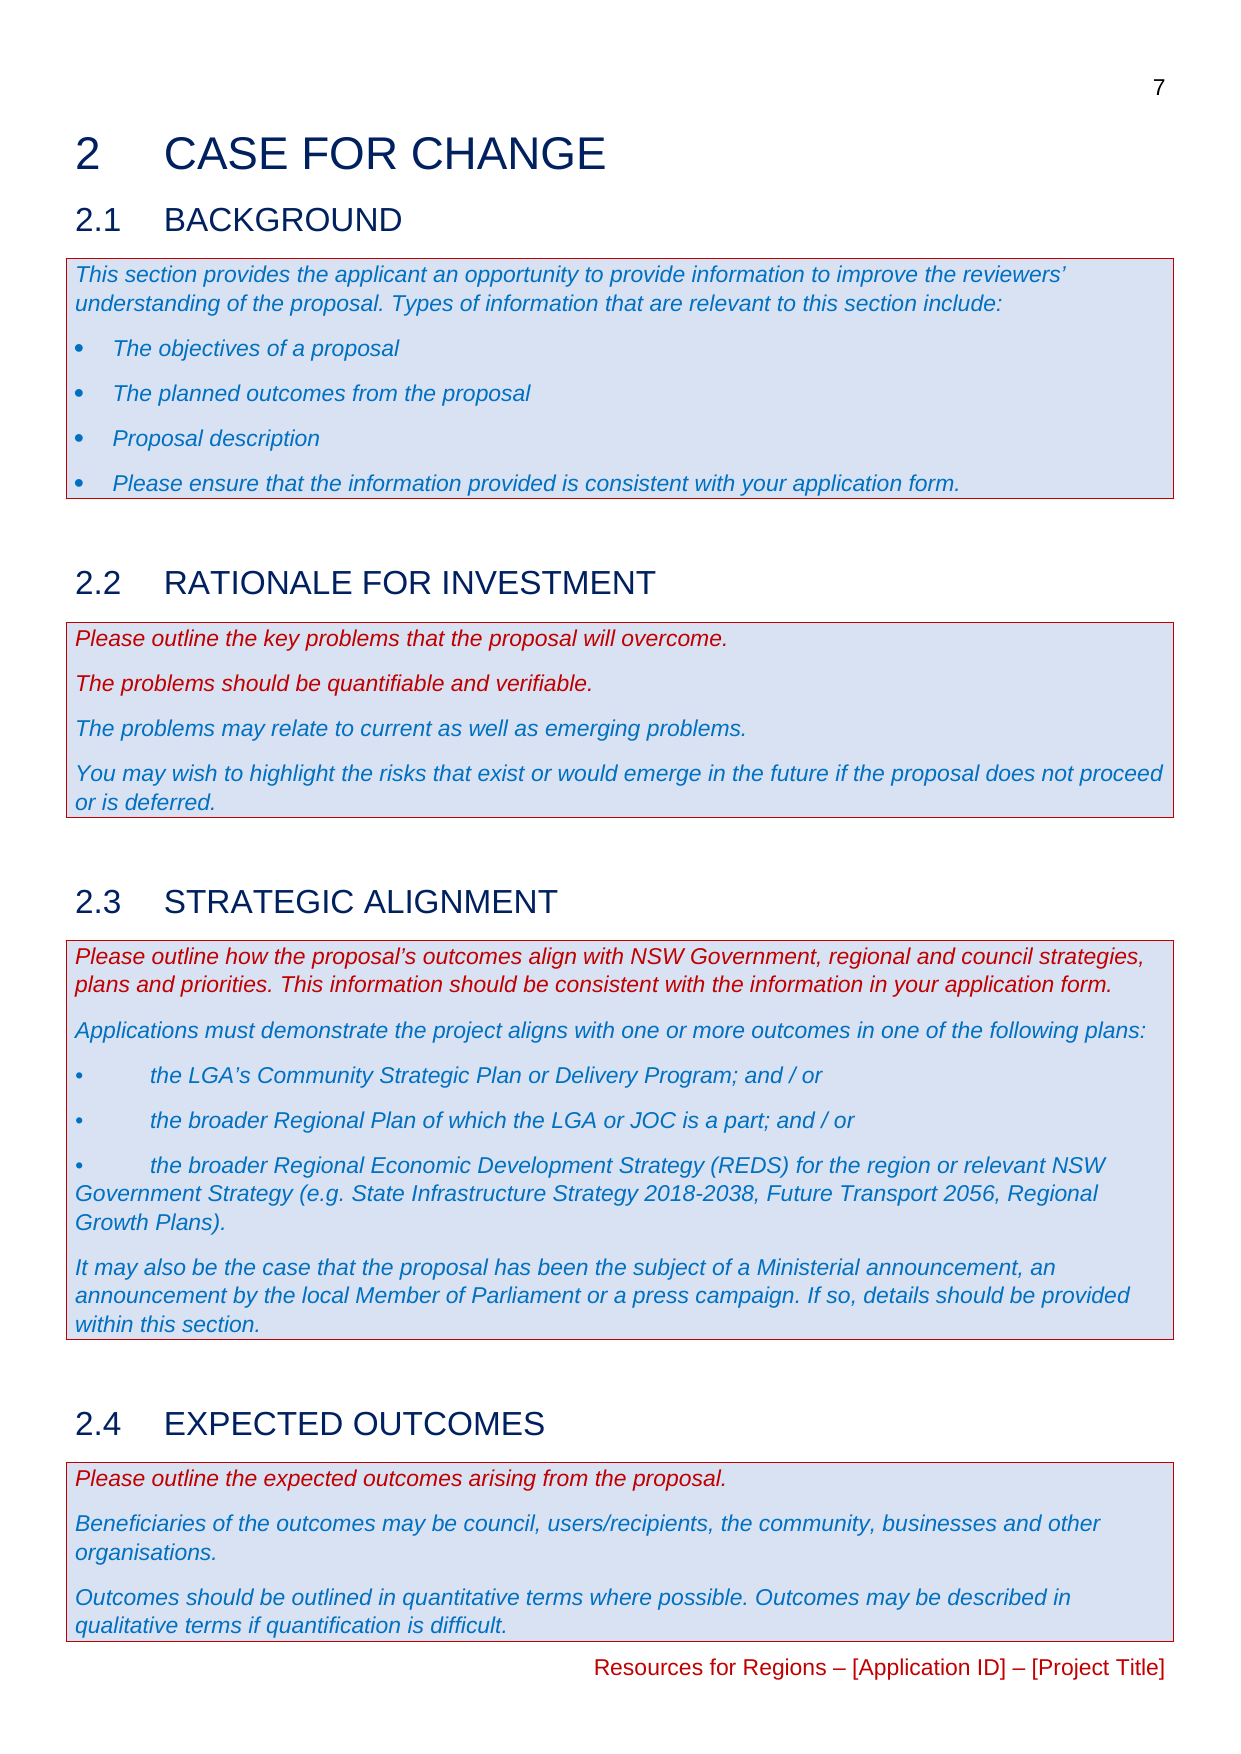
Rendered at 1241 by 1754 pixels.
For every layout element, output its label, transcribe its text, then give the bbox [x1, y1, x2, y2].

text • the broader Regional Plan of which the LGA or JOC is a part; and / or [67, 1104, 1173, 1133]
text Please outline the expected outcomes arising from the proposal. [67, 1463, 1173, 1492]
text • the LGA’s Community Strategic Plan or Delivery Program; and / or [67, 1058, 1173, 1088]
list The planned outcomes from the proposal [67, 377, 1173, 406]
text • the broader Regional Economic Development Strategy (REDS) for the region or relevant NSW Government Strategy (e.g. State Infrastructure Strategy 2018-2038, Future Transport 2056, Regional Growth Plans). [67, 1149, 1173, 1235]
text Please outline how the proposal’s outcomes align with NSW Government, regional and council strategies, plans and priorities. This information should be consistent with the information in your application form. [67, 941, 1173, 998]
subtitle CASE FOR CHANGE [75, 126, 1165, 179]
list Proposal description [67, 422, 1173, 451]
subtitle RATIONALE FOR INVESTMENT [75, 563, 1165, 602]
text The problems should be quantifiable and verifiable. [67, 667, 1173, 696]
subtitle BACKGROUND [75, 200, 1165, 238]
text This section provides the applicant an opportunity to provide information to improve the reviewers’ understanding of the proposal. Types of information that are relevant to this section include: [67, 259, 1173, 316]
text The problems may relate to current as well as emerging problems. [67, 712, 1173, 741]
text It may also be the case that the proposal has been the subject of a Ministerial announcement, an announcement by the local Member of Parliament or a press campaign. If so, details should be provided within this section. [67, 1251, 1173, 1339]
list Please ensure that the information provided is consistent with your application form. [67, 467, 1173, 498]
text You may wish to highlight the risks that exist or would emerge in the future if the proposal does not proceed or is deferred. [67, 757, 1173, 817]
text Beneficiaries of the outcomes may be council, users/recipients, the community, businesses and other organisations. [67, 1507, 1173, 1565]
text Please outline the key problems that the proposal will overcome. [67, 623, 1173, 651]
subtitle STRATEGIC ALIGNMENT [75, 882, 1165, 920]
text Applications must demonstrate the project aligns with one or more outcomes in one of the following plans: [67, 1013, 1173, 1043]
text Outcomes should be outlined in quantitative terms where possible. Outcomes may be described in qualitative terms if quantification is difficult. [67, 1581, 1173, 1641]
list The objectives of a proposal [67, 332, 1173, 361]
subtitle EXPECTED OUTCOMES [75, 1404, 1165, 1442]
